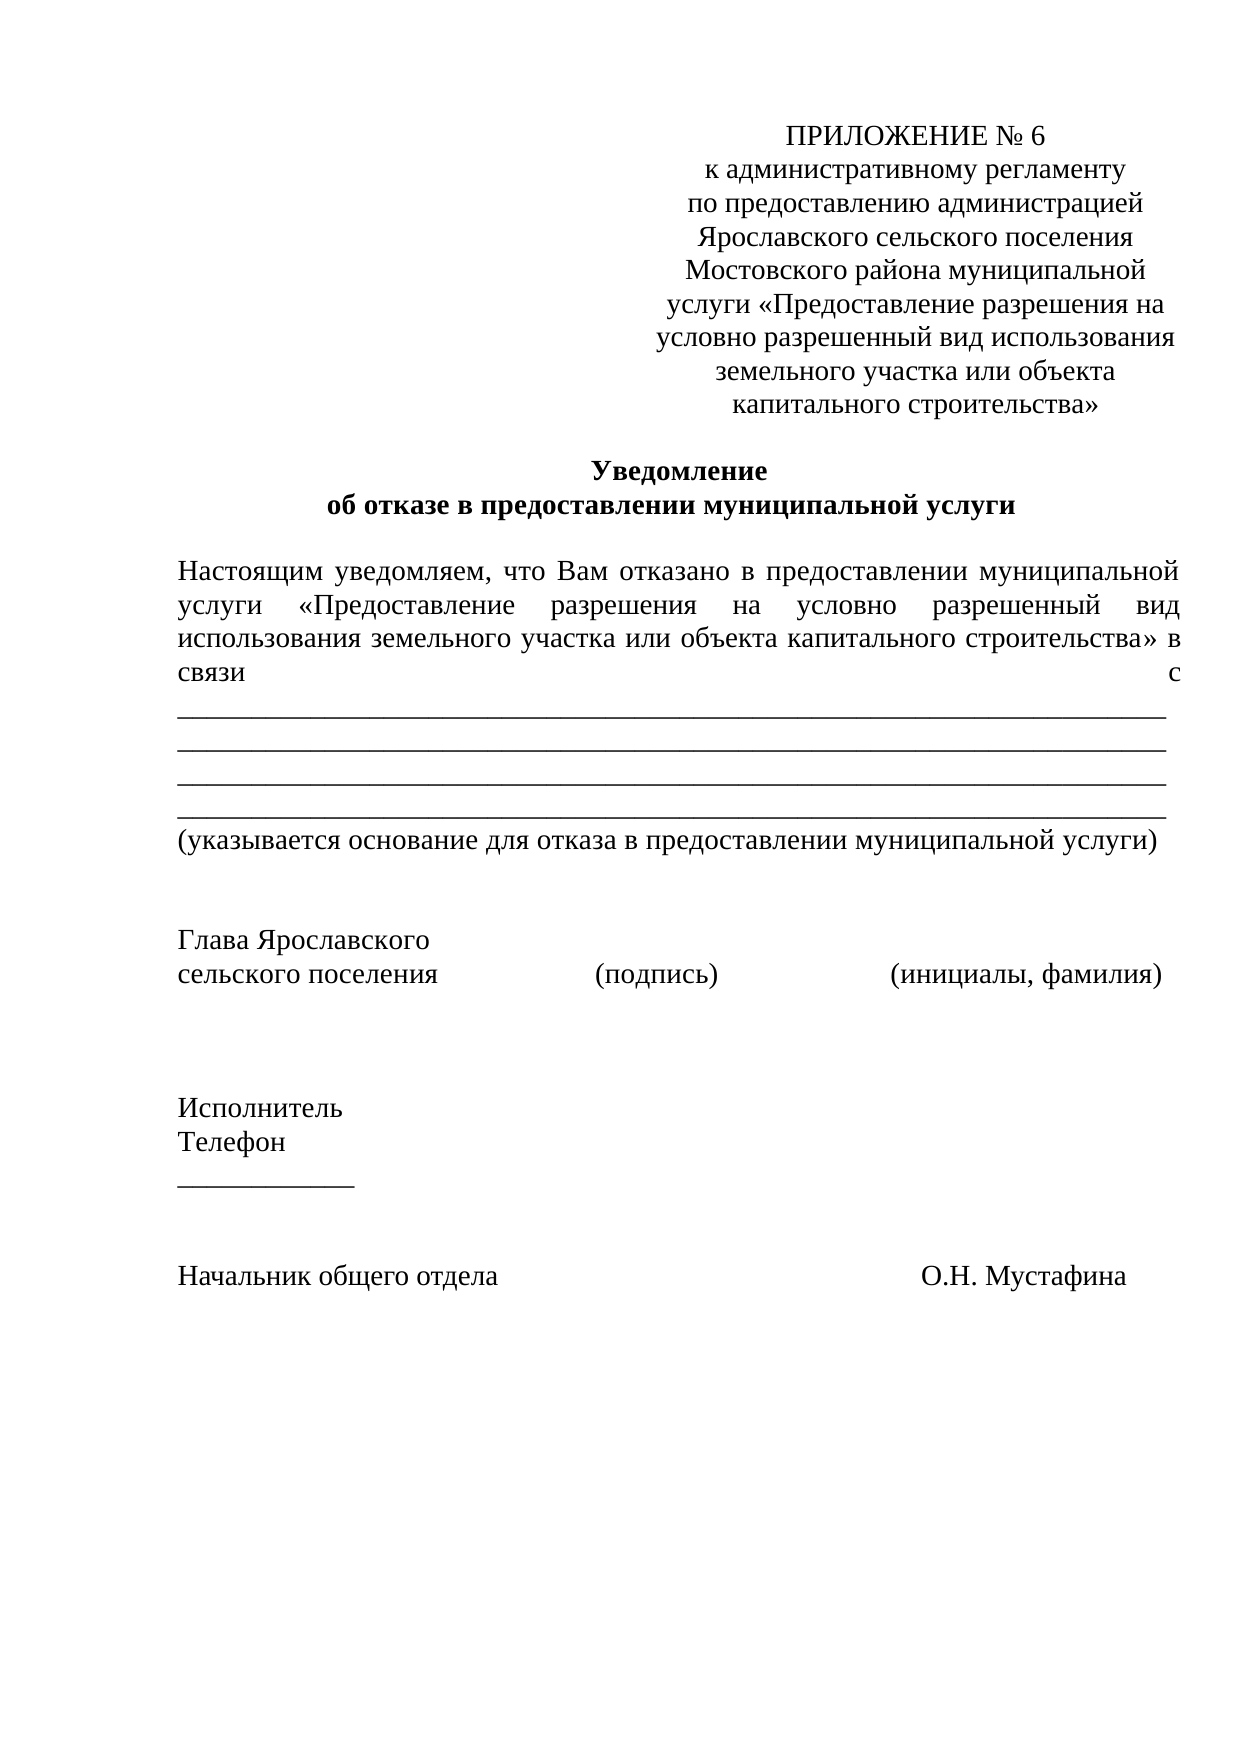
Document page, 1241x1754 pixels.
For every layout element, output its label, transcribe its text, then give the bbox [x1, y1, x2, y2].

text Начальник общего отдела О.Н. Мустафина [177, 1258, 1181, 1291]
text Мостовского района муниципальной [650, 252, 1181, 286]
text ____________ [177, 1157, 1181, 1191]
text Настоящим уведомляем, что Вам отказано в предоставлении муниципальной услуги «Предоставление разрешения на условно разрешенный вид использования земельного участка или объекта капитального строительства» в связи с ____________________________________________________________________________________________________________________________________________________________________________________________________________________________________________________________________________ [177, 553, 1181, 822]
text Ярославского сельского поселения [650, 219, 1181, 252]
text сельского поселения (подпись) (инициалы, фамилия) [177, 956, 1181, 989]
text к административному регламенту [650, 152, 1181, 185]
text услуги «Предоставление разрешения на условно разрешенный вид использования земельного участка или объекта капитального строительства» [650, 286, 1181, 420]
text Уведомление об отказе в предоставлении муниципальной услуги [177, 453, 1181, 521]
text по предоставлению администрацией [650, 185, 1181, 219]
text Телефон [177, 1124, 1181, 1157]
text ПРИЛОЖЕНИЕ № 6 [650, 118, 1181, 152]
text (указывается основание для отказа в предоставлении муниципальной услуги) [177, 822, 1181, 855]
text Глава Ярославского [177, 922, 1181, 956]
text Исполнитель [177, 1090, 1181, 1124]
